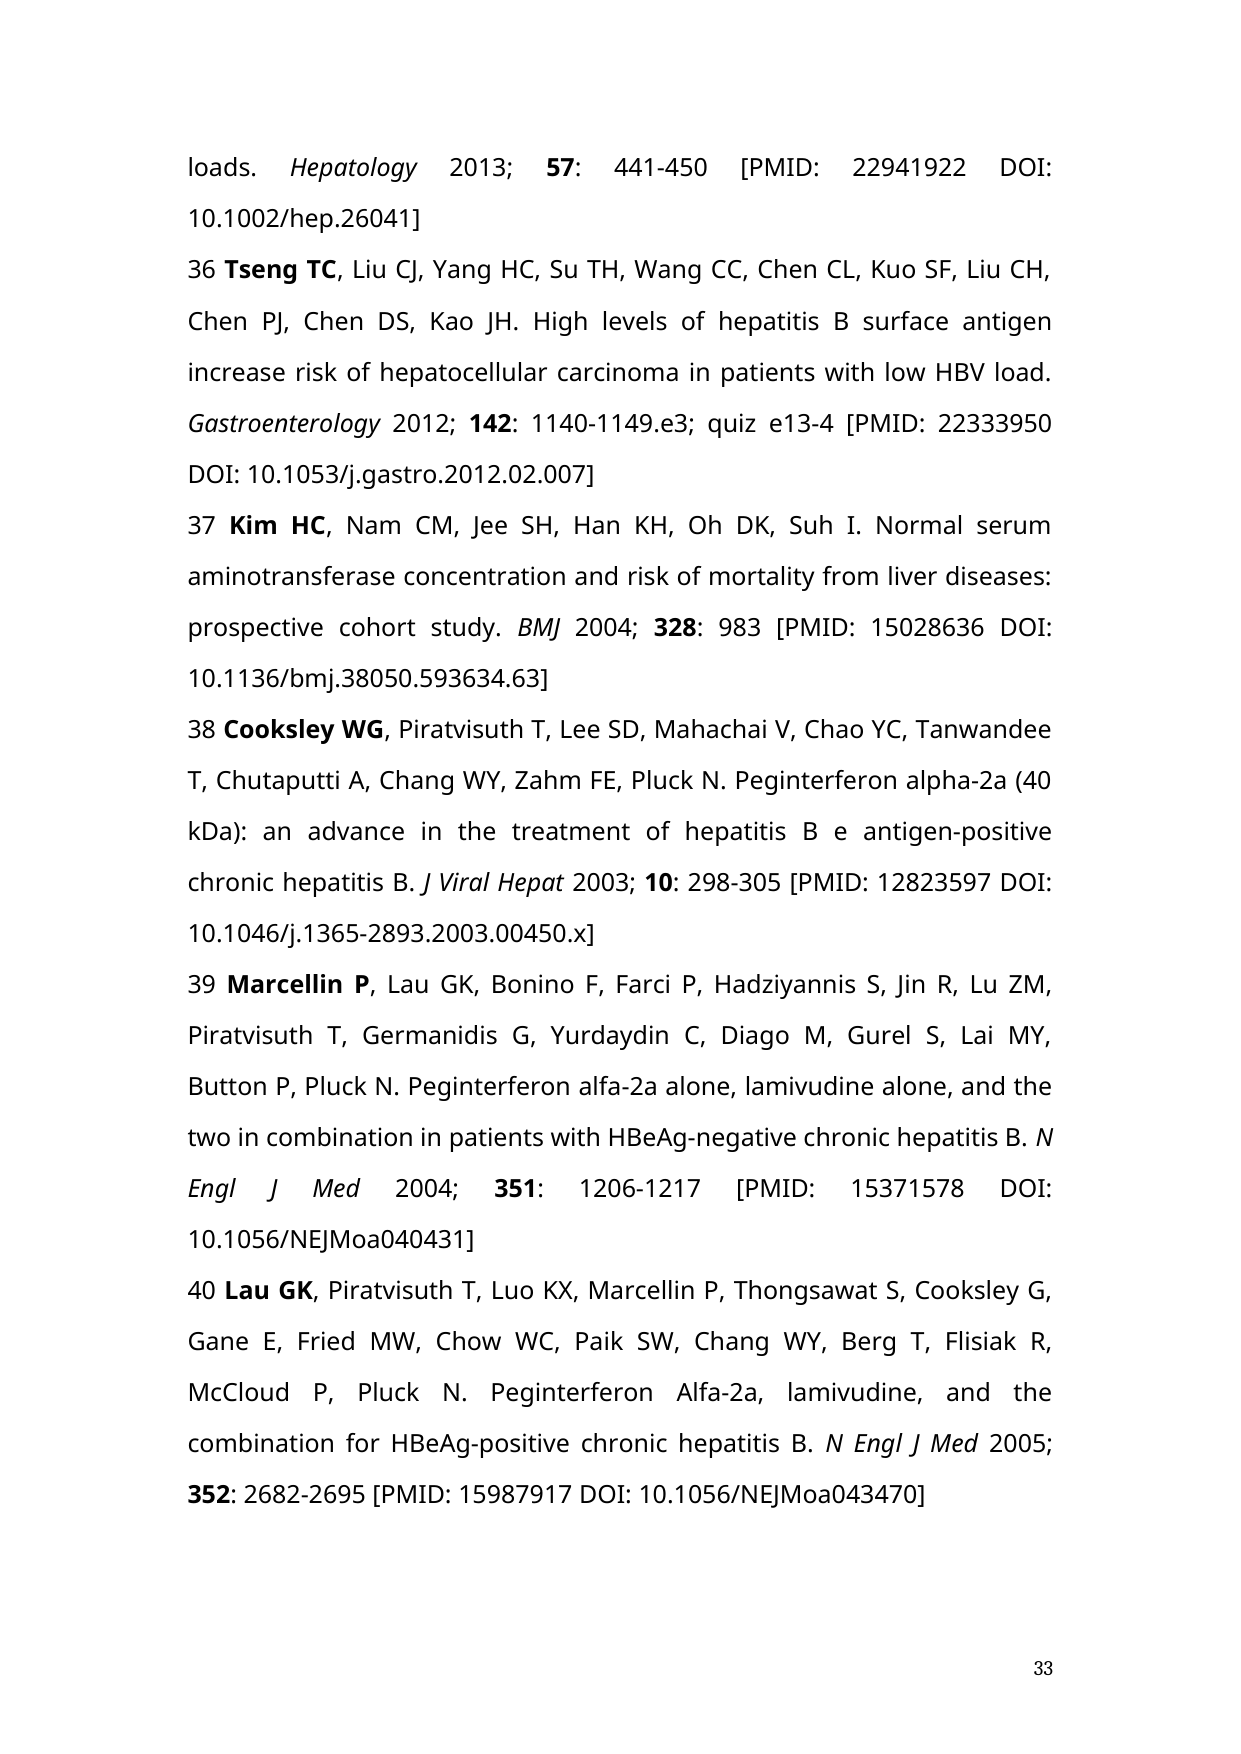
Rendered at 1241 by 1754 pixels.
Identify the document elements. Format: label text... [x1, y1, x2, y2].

text 37 Kim HC, Nam CM, Jee SH, Han KH, Oh DK, Suh I. Normal serum aminotransferase concentration and risk of mortality from liver diseases: prospective cohort study. BMJ 2004; 328: 983 [PMID: 15028636 DOI: 10.1136/bmj.38050.593634.63] [187, 507, 1053, 694]
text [187, 150, 1053, 235]
text 40 Lau GK, Piratvisuth T, Luo KX, Marcellin P, Thongsawat S, Cooksley G, Gane E, Fried MW, Chow WC, Paik SW, Chang WY, Berg T, Flisiak R, McCloud P, Pluck N. Peginterferon Alfa-2a, lamivudine, and the combination for HBeAg-positive chronic hepatitis B. N Engl J Med 2005; 352: 2682-2695 [PMID: 15987917 DOI: 10.1056/NEJMoa043470] [187, 1273, 1053, 1511]
text 36 Tseng TC, Liu CJ, Yang HC, Su TH, Wang CC, Chen CL, Kuo SF, Liu CH, Chen PJ, Chen DS, Kao JH. High levels of hepatitis B surface antigen increase risk of hepatocellular carcinoma in patients with low HBV load. Gastroenterology 2012; 142: 1140-1149.e3; quiz e13-4 [PMID: 22333950 DOI: 10.1053/j.gastro.2012.02.007] [187, 252, 1053, 490]
text 38 Cooksley WG, Piratvisuth T, Lee SD, Mahachai V, Chao YC, Tanwandee T, Chutaputti A, Chang WY, Zahm FE, Pluck N. Peginterferon alpha-2a (40 kDa): an advance in the treatment of hepatitis B e antigen-positive chronic hepatitis B. J Viral Hepat 2003; 10: 298-305 [PMID: 12823597 DOI: 10.1046/j.1365-2893.2003.00450.x] [187, 711, 1053, 950]
text 39 Marcellin P, Lau GK, Bonino F, Farci P, Hadziyannis S, Jin R, Lu ZM, Piratvisuth T, Germanidis G, Yurdaydin C, Diago M, Gurel S, Lai MY, Button P, Pluck N. Peginterferon alfa-2a alone, lamivudine alone, and the two in combination in patients with HBeAg-negative chronic hepatitis B. N Engl J Med 2004; 351: 1206-1217 [PMID: 15371578 DOI: 10.1056/NEJMoa040431] [187, 967, 1053, 1256]
